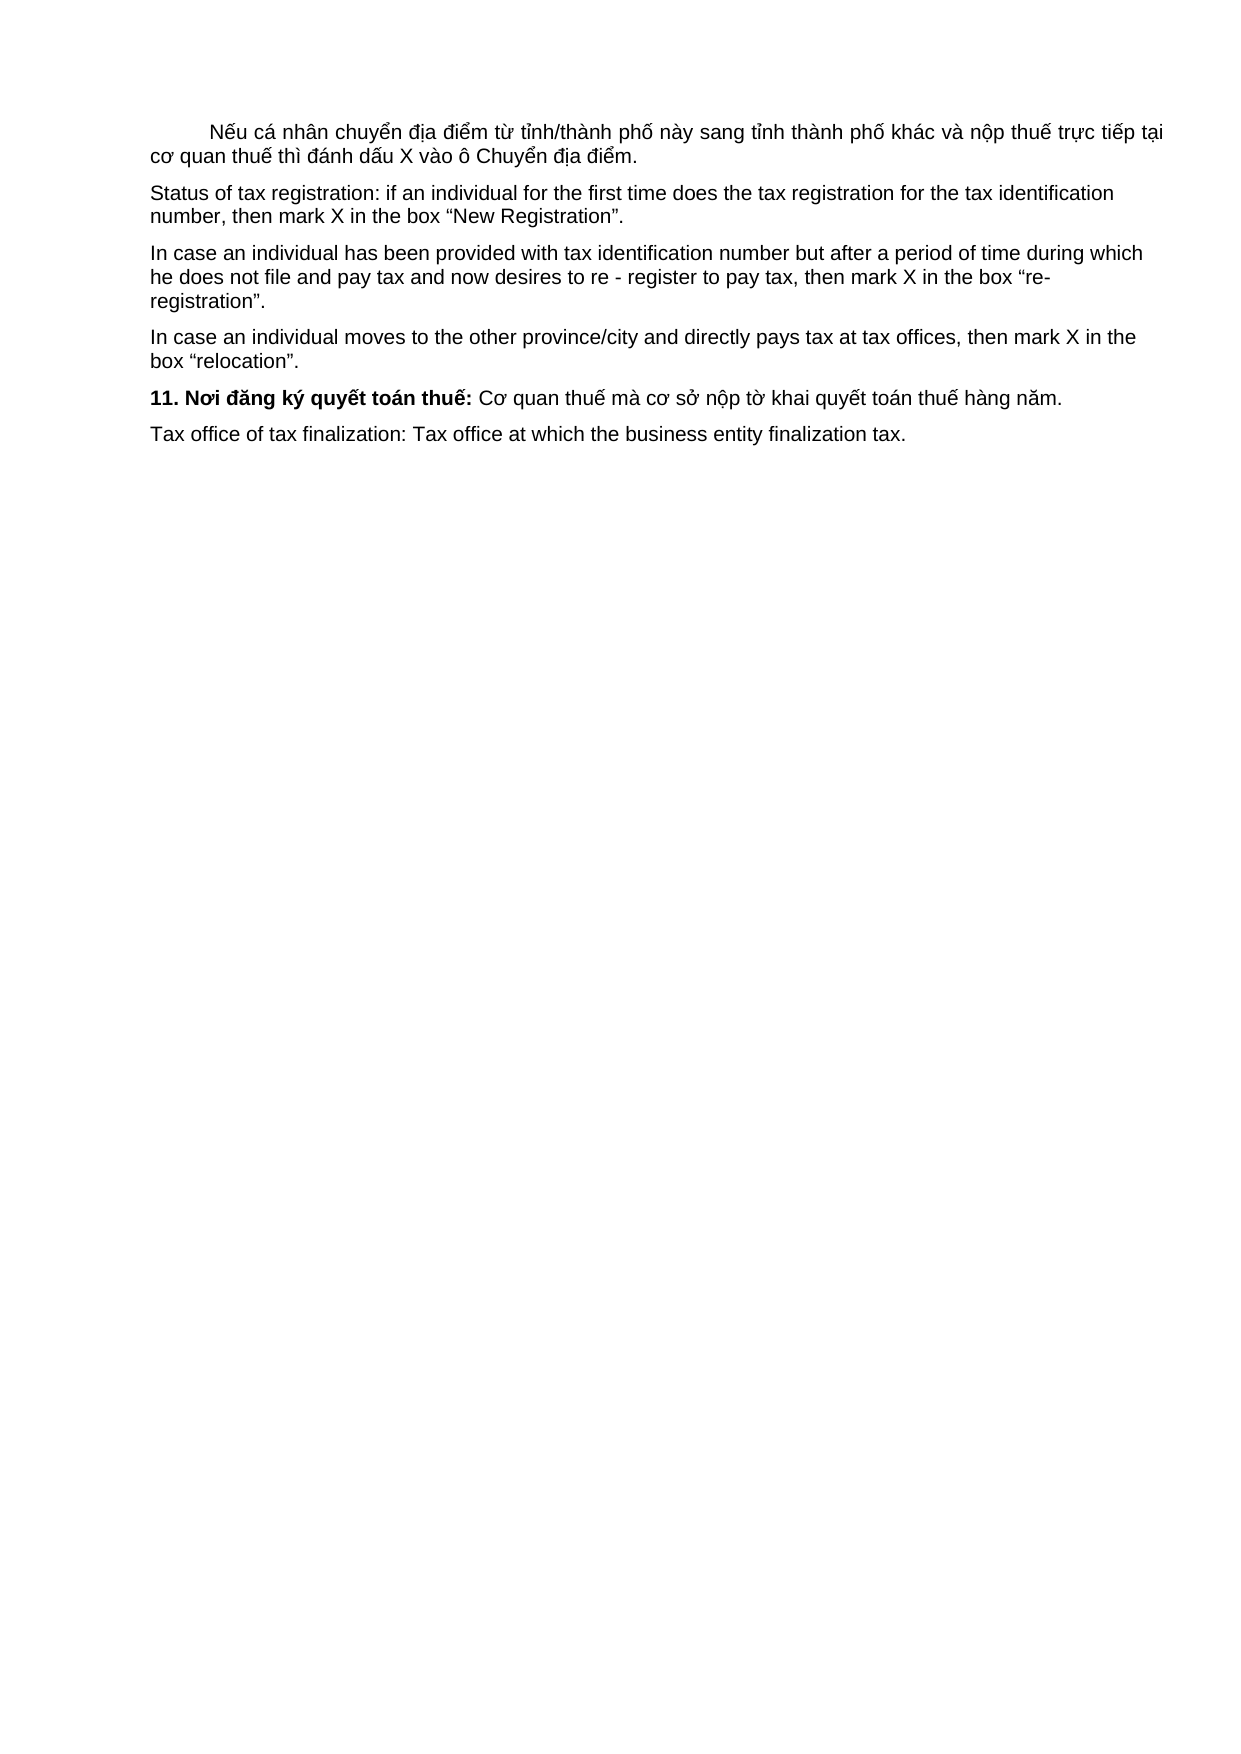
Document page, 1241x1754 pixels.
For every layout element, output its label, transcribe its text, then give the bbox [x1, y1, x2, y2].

text Tax office of tax finalization: Tax office at which the business entity finalization tax. [150, 422, 1165, 446]
text Status of tax registration: if an individual for the first time does the tax registration for the tax identification number, then mark X in the box “New Registration”. [150, 180, 1165, 228]
text In case an individual has been provided with tax identification number but after a period of time during which he does not file and pay tax and now desires to re - register to pay tax, then mark X in the box “re-registration”. [150, 241, 1165, 313]
text Nếu cá nhân chuyển địa điểm từ tỉnh/thành phố này sang tỉnh thành phố khác và nộp thuế trực tiếp tại cơ quan thuế thì đánh dấu X vào ô Chuyển địa điểm. [150, 120, 1165, 168]
text 11. Nơi đăng ký quyết toán thuế: Cơ quan thuế mà cơ sở nộp tờ khai quyết toán thuế hàng năm. [150, 386, 1165, 409]
text In case an individual moves to the other province/city and directly pays tax at tax offices, then mark X in the box “relocation”. [150, 325, 1165, 373]
